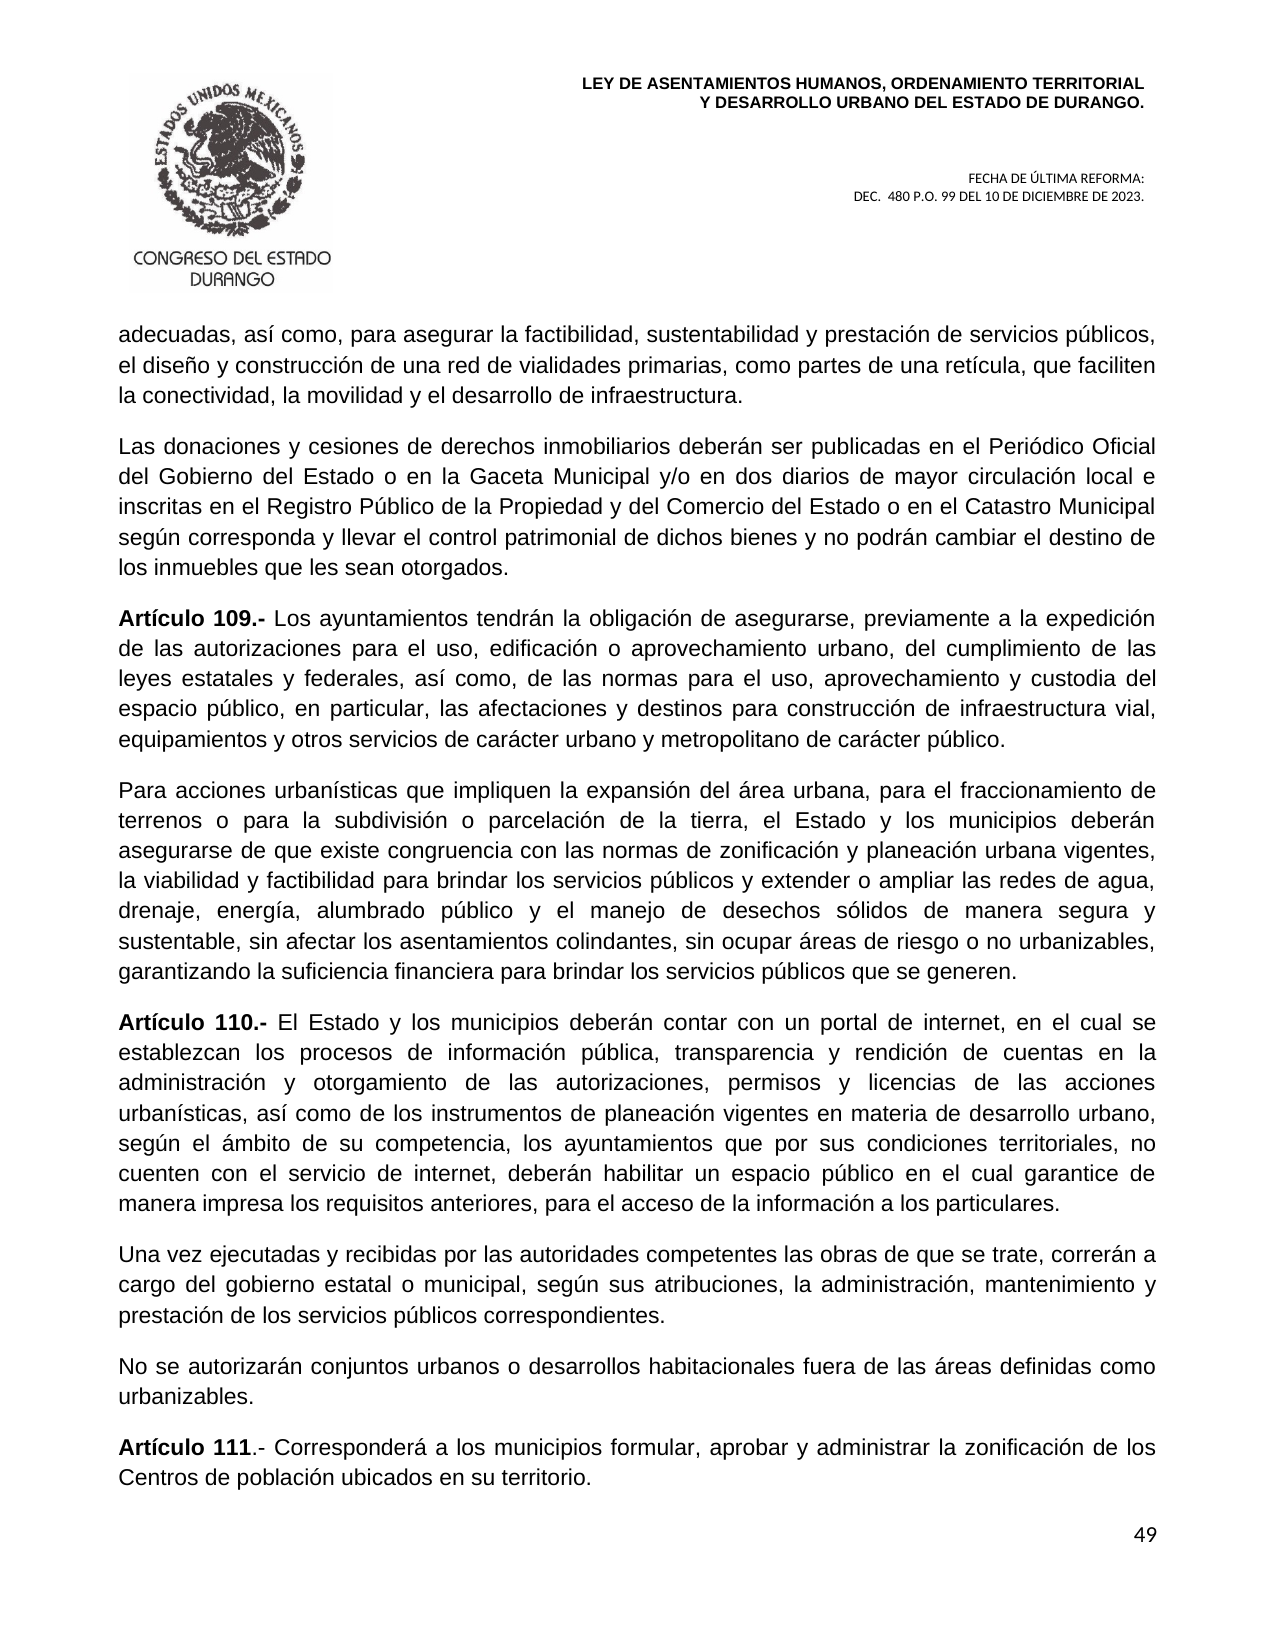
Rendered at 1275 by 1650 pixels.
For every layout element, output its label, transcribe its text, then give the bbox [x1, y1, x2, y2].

text Artículo 110.- El Estado y los municipios deberán contar con un portal de internet, en el cual se establezcan los procesos de información pública, transparencia y rendición de cuentas en la administración y otorgamiento de las autorizaciones, permisos y licencias de las acciones urbanísticas, así como de los instrumentos de planeación vigentes en materia de desarrollo urbano, según el ámbito de su competencia, los ayuntamientos que por sus condiciones territoriales, no cuenten con el servicio de internet, deberán habilitar un espacio público en el cual garantice de manera impresa los requisitos anteriores, para el acceso de la información a los particulares. [118, 1009, 1157, 1216]
text Las donaciones y cesiones de derechos inmobiliarios deberán ser publicadas en el Periódico Oficial del Gobierno del Estado o en la Gaceta Municipal y/o en dos diarios de mayor circulación local e inscritas en el Registro Público de la Propiedad y del Comercio del Estado o en el Catastro Municipal según corresponda y llevar el control patrimonial de dichos bienes y no podrán cambiar el destino de los inmuebles que les sean otorgados. [118, 433, 1157, 580]
text Artículo 109.- Los ayuntamientos tendrán la obligación de asegurarse, previamente a la expedición de las autorizaciones para el uso, edificación o aprovechamiento urbano, del cumplimiento de las leyes estatales y federales, así como, de las normas para el uso, aprovechamiento y custodia del espacio público, en particular, las afectaciones y destinos para construcción de infraestructura vial, equipamientos y otros servicios de carácter urbano y metropolitano de carácter público. [118, 605, 1157, 752]
text No se autorizarán conjuntos urbanos o desarrollos habitacionales fuera de las áreas definidas como urbanizables. [118, 1353, 1157, 1409]
text Para acciones urbanísticas que impliquen la expansión del área urbana, para el fraccionamiento de terrenos o para la subdivisión o parcelación de la tierra, el Estado y los municipios deberán asegurarse de que existe congruencia con las normas de zonificación y planeación urbana vigentes, la viabilidad y factibilidad para brindar los servicios públicos y extender o ampliar las redes de agua, drenaje, energía, alumbrado público y el manejo de desechos sólidos de manera segura y sustentable, sin afectar los asentamientos colindantes, sin ocupar áreas de riesgo o no urbanizables, garantizando la suficiencia financiera para brindar los servicios públicos que se generen. [118, 777, 1157, 984]
picture [129, 73, 333, 293]
text Una vez ejecutadas y recibidas por las autoridades competentes las obras de que se trate, correrán a cargo del gobierno estatal o municipal, según sus atribuciones, la administración, mantenimiento y prestación de los servicios públicos correspondientes. [118, 1241, 1157, 1328]
text Artículo 111.- Corresponderá a los municipios formular, aprobar y administrar la zonificación de los Centros de población ubicados en su territorio. [118, 1434, 1157, 1490]
